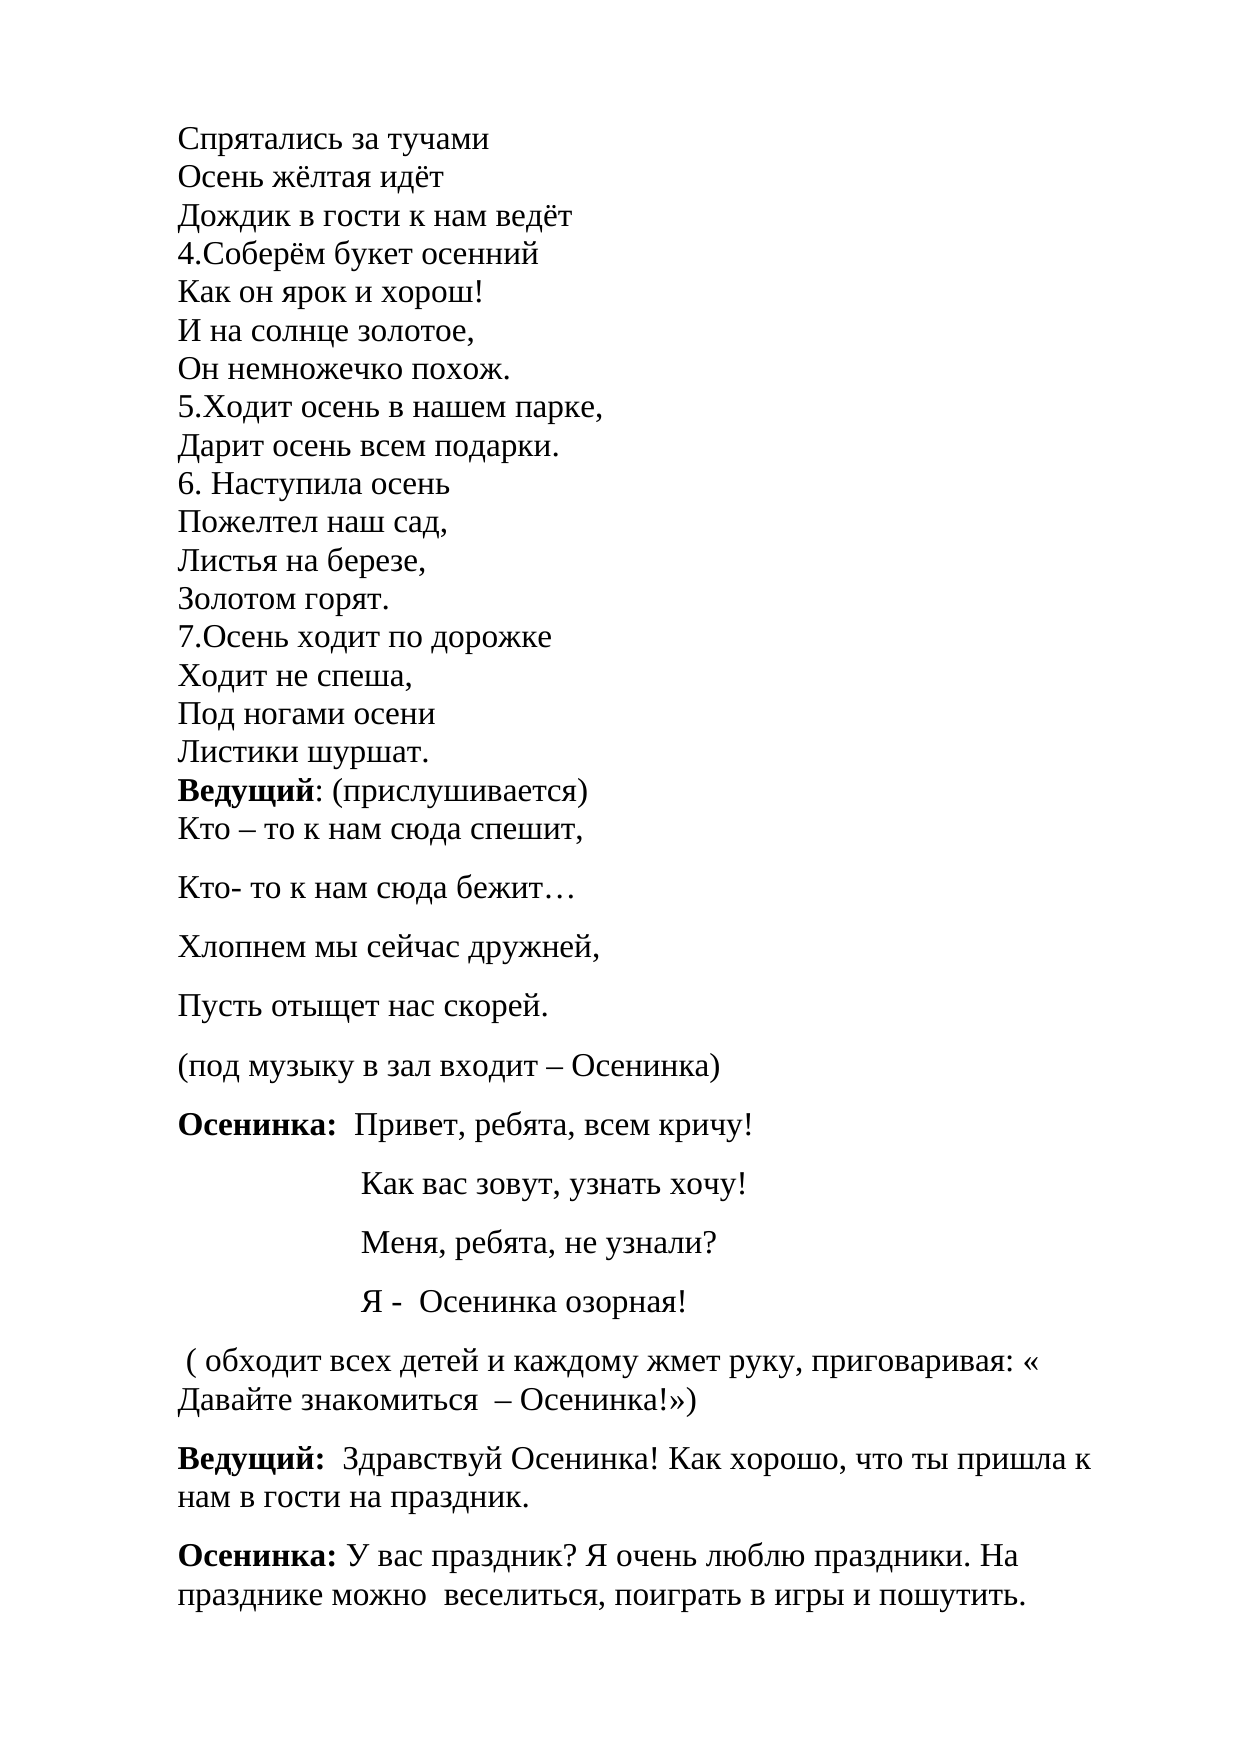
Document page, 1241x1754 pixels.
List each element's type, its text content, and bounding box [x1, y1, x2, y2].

text Осенинка: Привет, ребята, всем кричу! [177, 1104, 1152, 1142]
text 7.Осень ходит по дорожке [177, 616, 1152, 655]
text Золотом горят. [177, 578, 1152, 616]
text Меня, ребята, не узнали? [177, 1222, 1152, 1261]
text Листья на березе, [177, 540, 1152, 578]
text Хлопнем мы сейчас дружней, [177, 926, 1152, 965]
text Я - Осенинка озорная! [177, 1281, 1152, 1320]
text Пусть отыщет нас скорей. [177, 986, 1152, 1024]
text Осень жёлтая идёт [177, 156, 1152, 195]
text Дождик в гости к нам ведёт [177, 195, 1152, 233]
text 4.Соберём букет осенний [177, 233, 1152, 271]
text 6. Наступила осень [177, 463, 1152, 501]
text Под ногами осени [177, 693, 1152, 731]
text Ведущий: Здравствуй Осенинка! Как хорошо, что ты пришла к нам в гости на праздник. [177, 1438, 1152, 1515]
text Пожелтел наш сад, [177, 501, 1152, 540]
text ( обходит всех детей и каждому жмет руку, приговаривая: « Давайте знакомиться – Осенинка!») [177, 1341, 1152, 1417]
text Он немножечко похож. [177, 348, 1152, 386]
text Кто – то к нам сюда спешит, [177, 808, 1152, 846]
text Осенинка: У вас праздник? Я очень люблю праздники. На празднике можно веселиться, поиграть в игры и пошутить. [177, 1536, 1152, 1612]
text Дарит осень всем подарки. [177, 425, 1152, 463]
text 5.Ходит осень в нашем парке, [177, 386, 1152, 425]
text (под музыку в зал входит – Осенинка) [177, 1045, 1152, 1083]
text Кто- то к нам сюда бежит… [177, 867, 1152, 906]
text Спрятались за тучами [177, 118, 1152, 156]
text Как вас зовут, узнать хочу! [177, 1163, 1152, 1201]
text Как он ярок и хорош! [177, 271, 1152, 310]
text Ведущий: (прислушивается) [177, 770, 1152, 808]
text Ходит не спеша, [177, 655, 1152, 693]
text И на солнце золотое, [177, 310, 1152, 348]
text Листики шуршат. [177, 731, 1152, 770]
